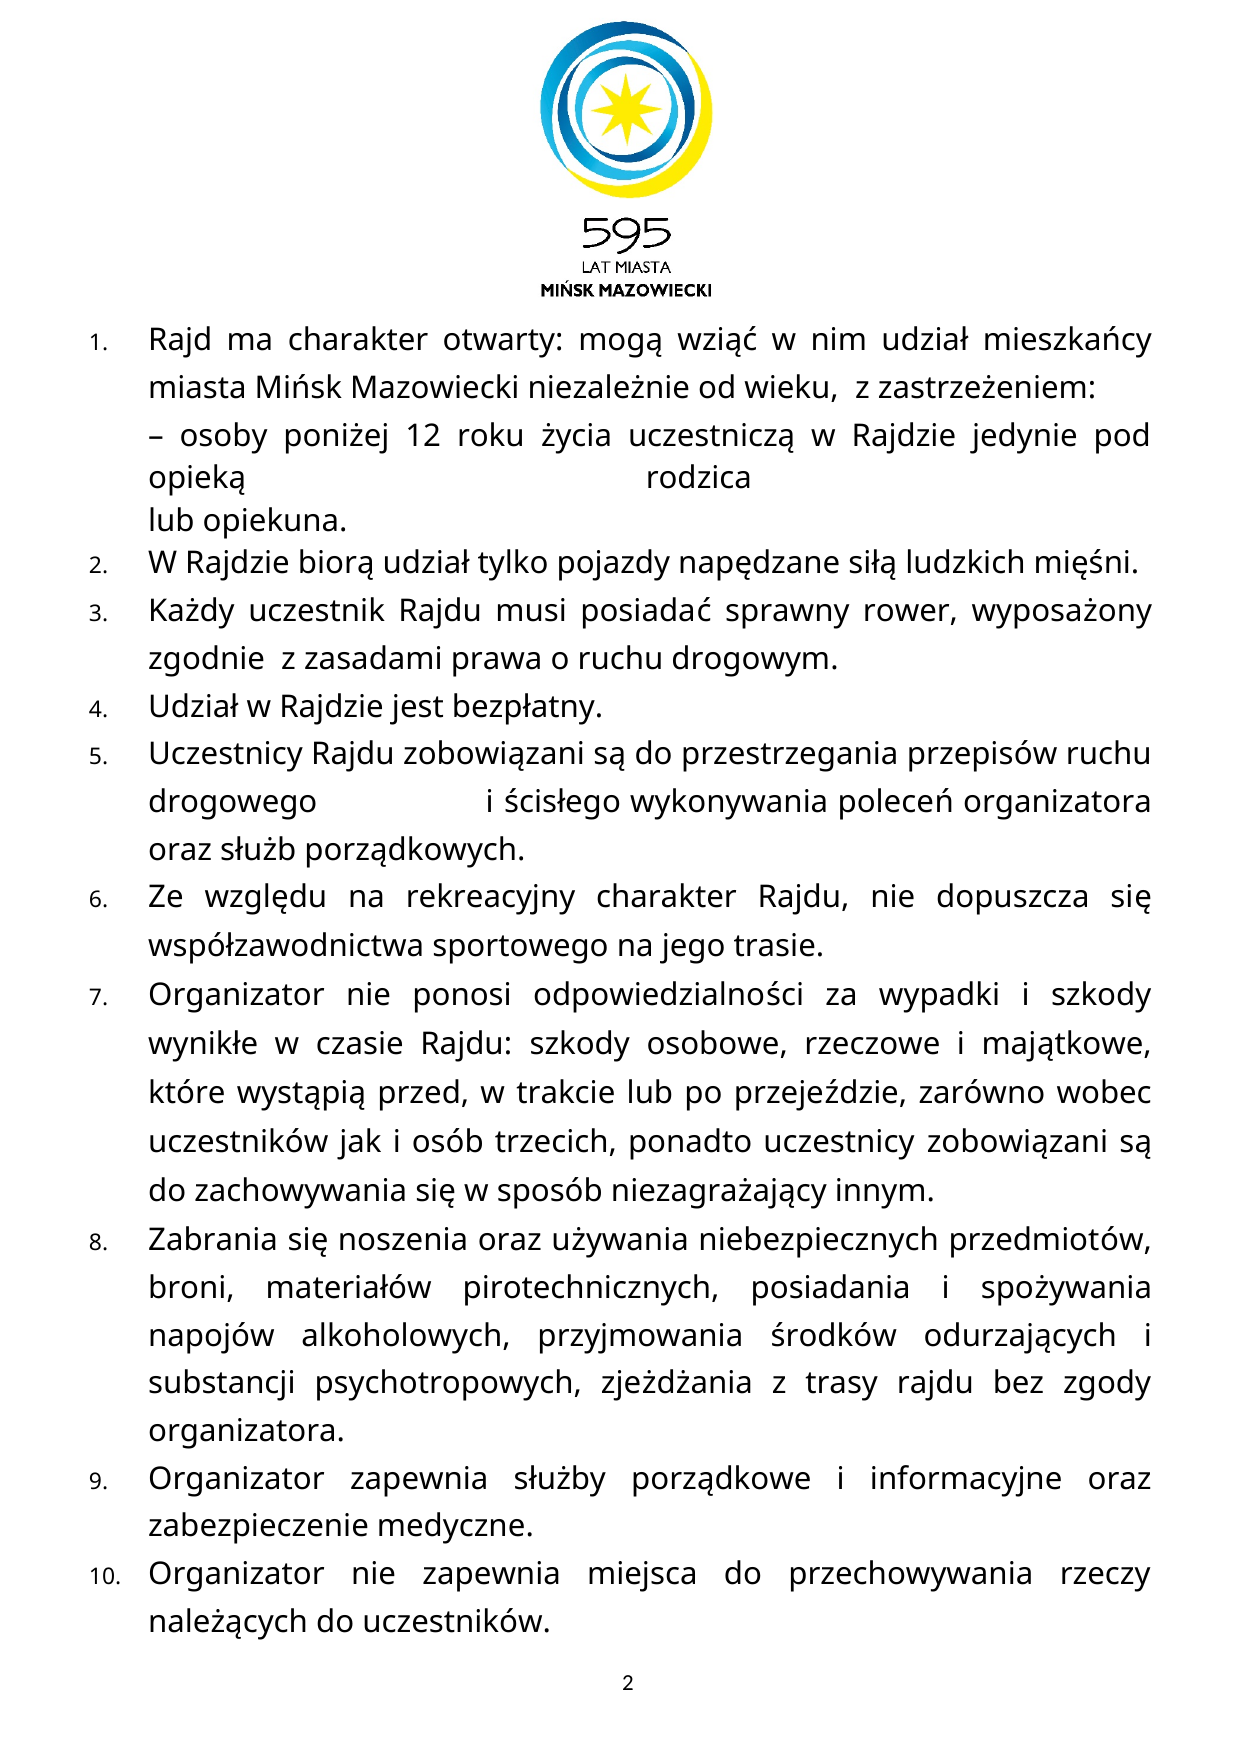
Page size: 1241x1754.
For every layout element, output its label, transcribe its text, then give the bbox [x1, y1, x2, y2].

list Każdy uczestnik Rajdu musi posiadać sprawny rower, wyposażony zgodnie z zasadami prawa o ruchu drogowym. [89, 588, 1152, 678]
list Organizator nie zapewnia miejsca do przechowywania rzeczy należących do uczestników. [89, 1551, 1152, 1641]
list Zabrania się noszenia oraz używania niebezpiecznych przedmiotów, broni, materiałów pirotechnicznych, posiadania i spożywania napojów alkoholowych, przyjmowania środków odurzających i substancji psychotropowych, zjeżdżania z trasy rajdu bez zgody organizatora. [89, 1217, 1152, 1451]
text – osoby poniżej 12 roku życia uczestniczą w Rajdzie jedynie pod opieką rodzica lub opiekuna. [148, 413, 1152, 540]
list Ze względu na rekreacyjny charakter Rajdu, nie dopuszcza się współzawodnictwa sportowego na jego trasie. [89, 874, 1152, 966]
list W Rajdzie biorą udział tylko pojazdy napędzane siłą ludzkich mięśni. [89, 540, 1152, 583]
list Rajd ma charakter otwarty: mogą wziąć w nim udział mieszkańcy miasta Mińsk Mazowiecki niezależnie od wieku, z zastrzeżeniem: [89, 317, 1152, 407]
picture [523, 0, 732, 318]
list Organizator nie ponosi odpowiedzialności za wypadki i szkody wynikłe w czasie Rajdu: szkody osobowe, rzeczowe i majątkowe, które wystąpią przed, w trakcie lub po przejeździe, zarówno wobec uczestników jak i osób trzecich, ponadto uczestnicy zobowiązani są do zachowywania się w sposób niezagrażający innym. [89, 972, 1152, 1211]
list Udział w Rajdzie jest bezpłatny. [89, 683, 1152, 726]
list Uczestnicy Rajdu zobowiązani są do przestrzegania przepisów ruchu drogowego i ścisłego wykonywania poleceń organizatora oraz służb porządkowych. [89, 731, 1152, 869]
list Organizator zapewnia służby porządkowe i informacyjne oraz zabezpieczenie medyczne. [89, 1456, 1152, 1546]
